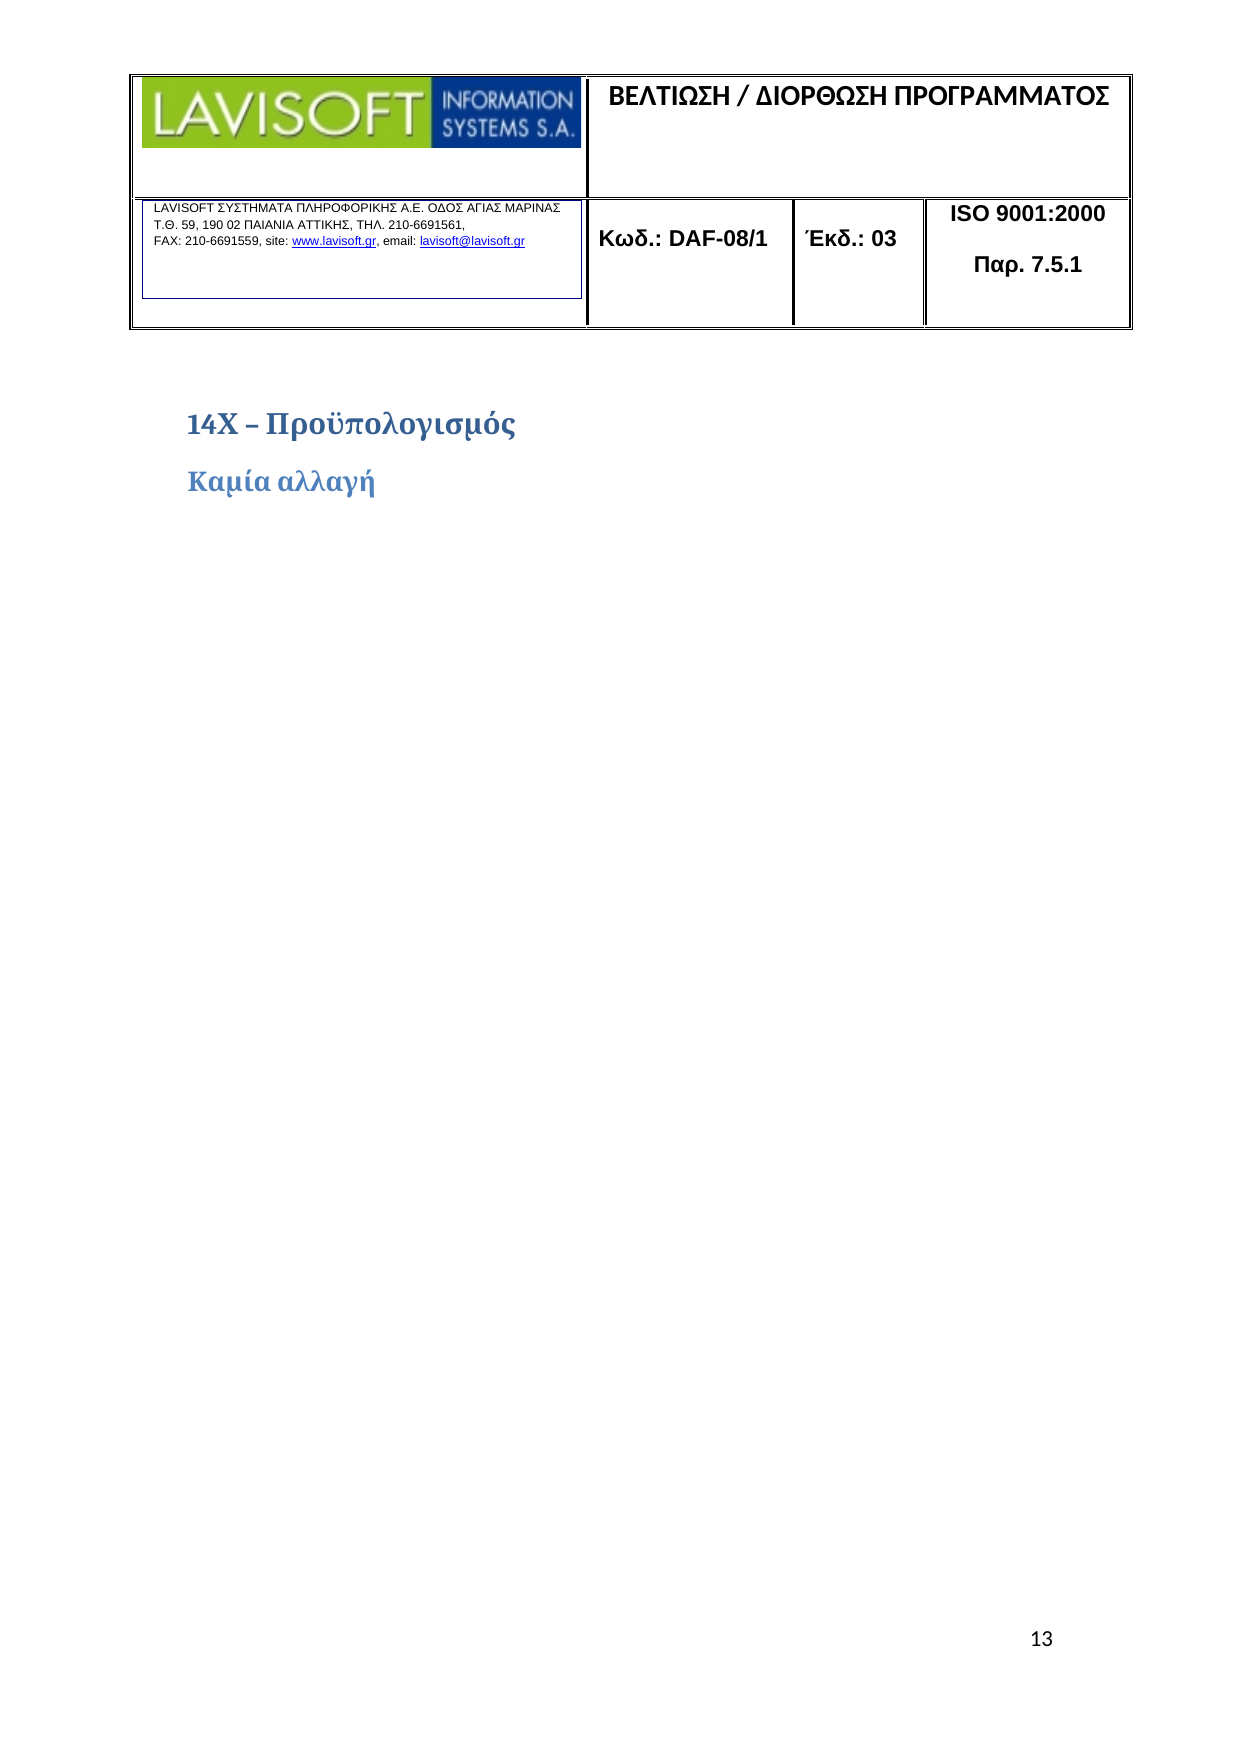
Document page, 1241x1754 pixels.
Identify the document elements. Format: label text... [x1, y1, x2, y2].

subtitle 14Χ – Προϋπολογισμός [187, 408, 1053, 441]
subtitle Καμία αλλαγή [187, 467, 1053, 498]
picture [142, 77, 582, 148]
